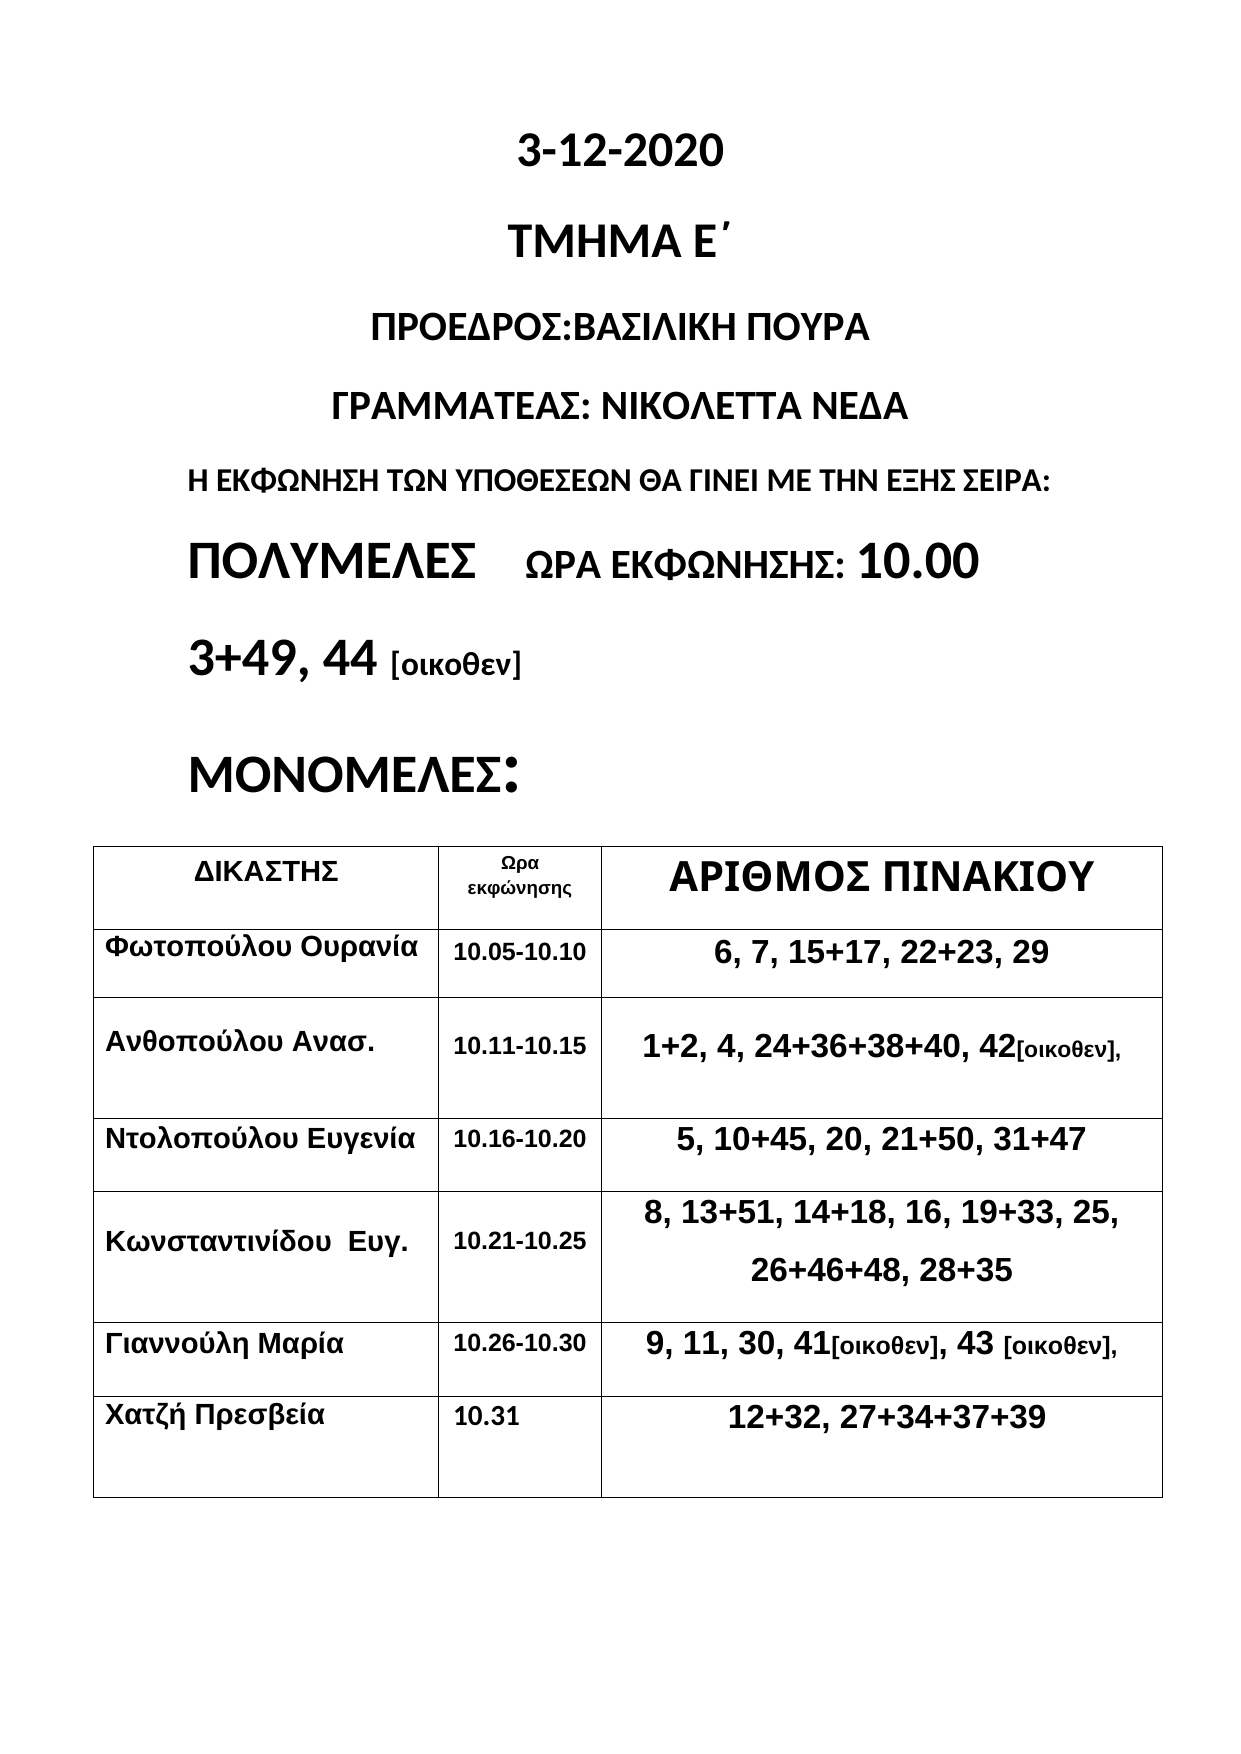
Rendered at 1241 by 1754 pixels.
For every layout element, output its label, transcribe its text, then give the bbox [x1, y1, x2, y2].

table_cell 8, 13+51, 14+18, 16, 19+33, 25, 26+46+48, 28+35 [602, 1192, 1162, 1322]
table_cell 12+32, 27+34+37+39 [602, 1397, 1162, 1497]
table_cell 10.05-10.10 [439, 930, 601, 997]
table_cell Γιαννούλη Μαρία [94, 1323, 438, 1396]
text 3-12-2020 [187, 118, 1053, 179]
table_header ΑΡΙΘΜΟΣ ΠΙΝΑΚΙΟΥ [602, 847, 1162, 928]
text ΠΟΛΥΜΕΛΕΣ ΩΡΑ ΕΚΦΩΝΗΣΗΣ: 10.00 [187, 526, 1053, 592]
text ΜΟΝΟΜΕΛΕΣ: [187, 720, 1053, 811]
table_cell Ανθοπούλου Ανασ. [94, 998, 438, 1118]
table_cell 10.11-10.15 [439, 998, 601, 1118]
table_cell 10.16-10.20 [439, 1119, 601, 1191]
text ΓΡΑΜΜΑΤΕΑΣ: ΝΙΚΟΛΕΤΤΑ ΝΕΔΑ [187, 379, 1053, 430]
text ΠΡΟΕΔΡΟΣ:ΒΑΣΙΛΙΚΗ ΠΟΥΡΑ [187, 300, 1053, 351]
text ΤΜΗΜΑ Ε΄ [187, 209, 1053, 270]
table_cell Φωτοπούλου Ουρανία [94, 930, 438, 997]
table_header Ωρα εκφώνησης [439, 847, 601, 928]
table_cell 1+2, 4, 24+36+38+40, 42[οικοθεν], [602, 998, 1162, 1118]
table_cell Χατζή Πρεσβεία [94, 1397, 438, 1497]
table_cell 10.21-10.25 [439, 1192, 601, 1322]
table_cell 9, 11, 30, 41[οικοθεν], 43 [οικοθεν], [602, 1323, 1162, 1396]
table_header ΔΙΚΑΣΤΗΣ [94, 847, 438, 928]
text Η ΕΚΦΩΝΗΣΗ ΤΩΝ ΥΠΟΘΕΣΕΩΝ ΘΑ ΓΙΝΕΙ ΜΕ ΤΗΝ ΕΞΗΣ ΣΕΙΡΑ: [187, 458, 1053, 499]
table_cell 10.26-10.30 [439, 1323, 601, 1396]
text 3+49, 44 [οικοθεν] [187, 623, 1053, 689]
table_cell 6, 7, 15+17, 22+23, 29 [602, 930, 1162, 997]
table_cell 5, 10+45, 20, 21+50, 31+47 [602, 1119, 1162, 1191]
table_cell 10.31 [439, 1397, 601, 1497]
table_cell Ντολοπούλου Ευγενία [94, 1119, 438, 1191]
table_cell Κωνσταντινίδου Ευγ. [94, 1192, 438, 1322]
